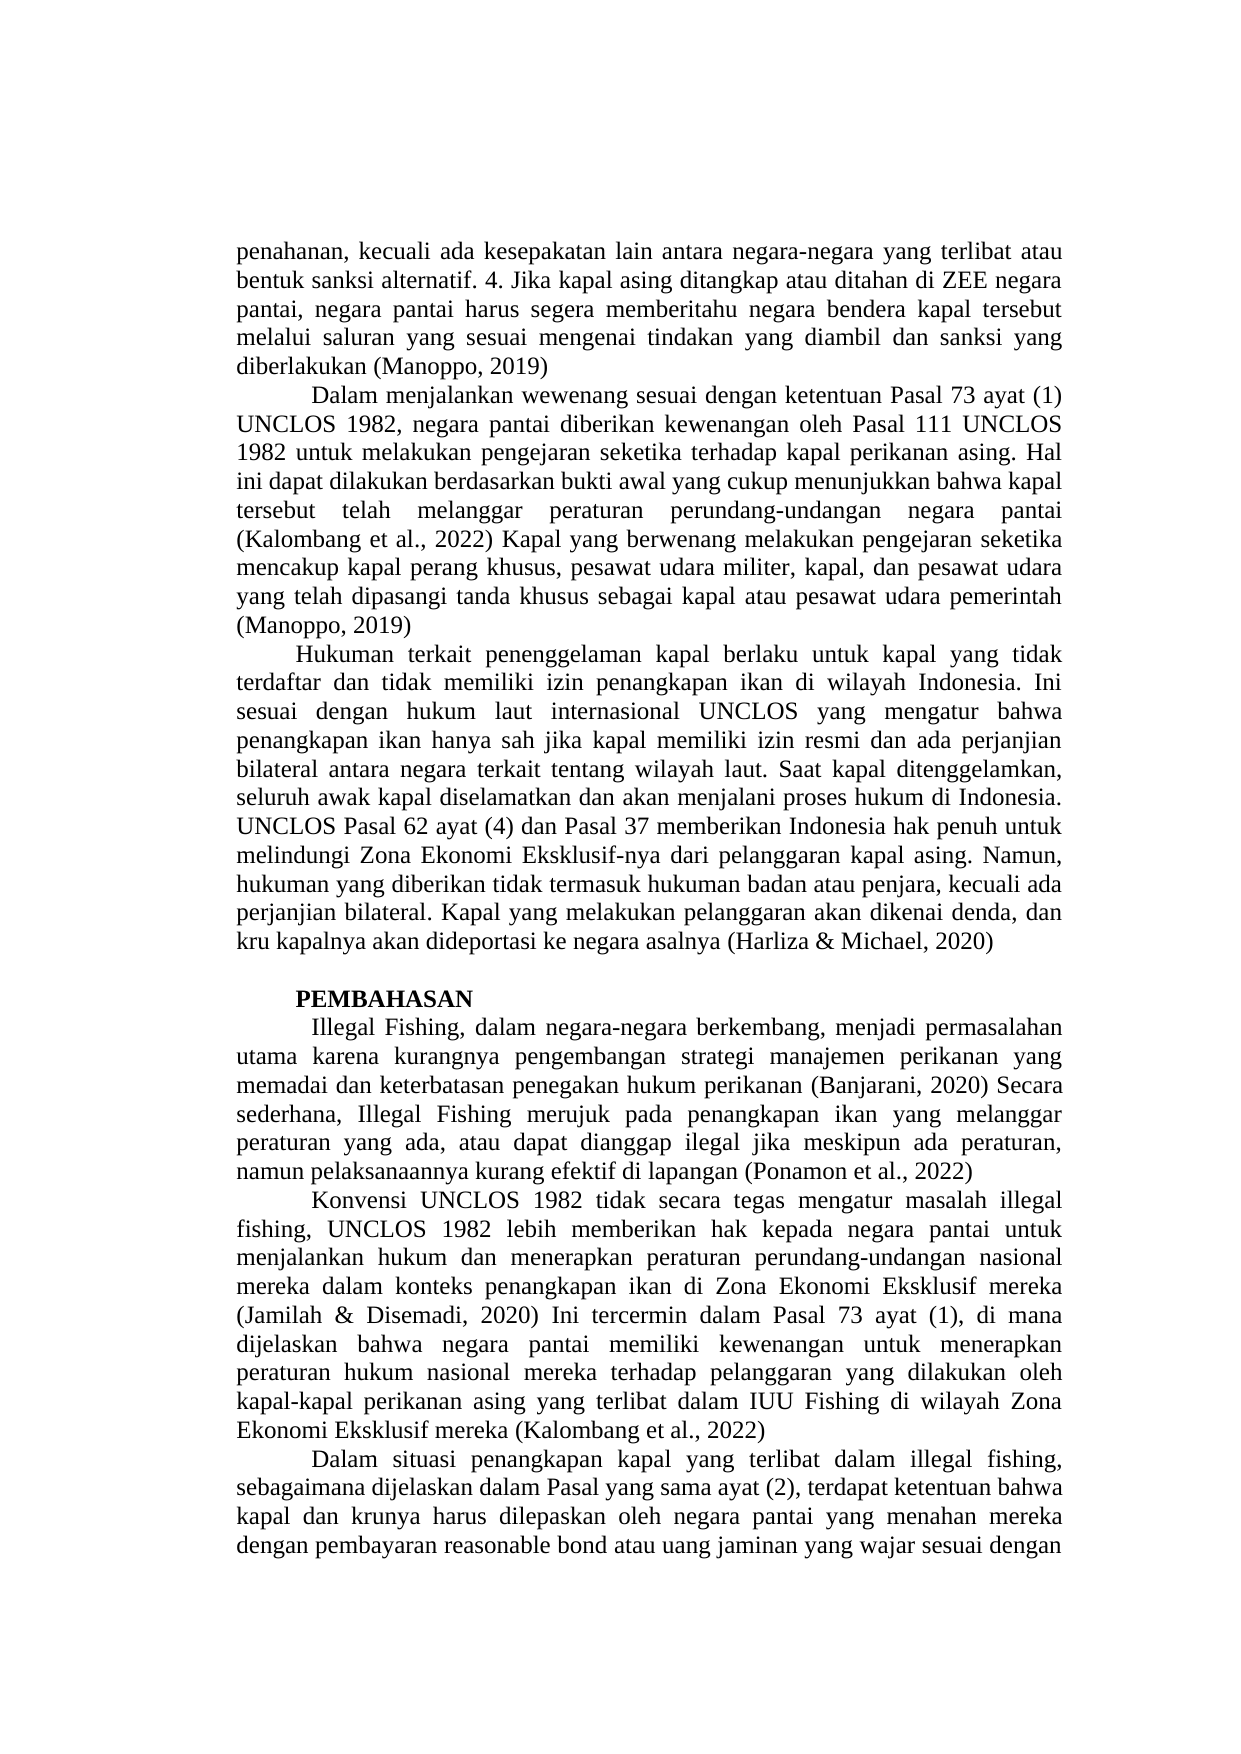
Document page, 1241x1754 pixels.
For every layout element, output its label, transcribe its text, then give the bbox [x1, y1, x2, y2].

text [236, 1444, 1063, 1559]
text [236, 236, 1063, 380]
text Konvensi UNCLOS 1982 tidak secara tegas mengatur masalah illegal fishing, UNCLOS 1982 lebih memberikan hak kepada negara pantai untuk menjalankan hukum dan menerapkan peraturan perundang-undangan nasional mereka dalam konteks penangkapan ikan di Zona Ekonomi Eksklusif mereka Ini tercermin dalam Pasal 73 ayat (1), di mana dijelaskan bahwa negara pantai memiliki kewenangan untuk menerapkan peraturan hukum nasional mereka terhadap pelanggaran yang dilakukan oleh kapal-kapal perikanan asing yang terlibat dalam IUU Fishing di wilayah Zona Ekonomi Eksklusif mereka [236, 1185, 1063, 1444]
text Hukuman terkait penenggelaman kapal berlaku untuk kapal yang tidak terdaftar dan tidak memiliki izin penangkapan ikan di wilayah Indonesia. Ini sesuai dengan hukum laut internasional UNCLOS yang mengatur bahwa penangkapan ikan hanya sah jika kapal memiliki izin resmi dan ada perjanjian bilateral antara negara terkait tentang wilayah laut. Saat kapal ditenggelamkan, seluruh awak kapal diselamatkan dan akan menjalani proses hukum di Indonesia. UNCLOS Pasal 62 ayat (4) dan Pasal 37 memberikan Indonesia hak penuh untuk melindungi Zona Ekonomi Eksklusif-nya dari pelanggaran kapal asing. Namun, hukuman yang diberikan tidak termasuk hukuman badan atau penjara, kecuali ada perjanjian bilateral. Kapal yang melakukan pelanggaran akan dikenai denda, dan kru kapalnya akan dideportasi ke negara asalnya [236, 639, 1063, 955]
subtitle PEMBAHASAN [295, 984, 1063, 1012]
text Dalam menjalankan wewenang sesuai dengan ketentuan Pasal 73 ayat (1) UNCLOS 1982, negara pantai diberikan kewenangan oleh Pasal 111 UNCLOS 1982 untuk melakukan pengejaran seketika terhadap kapal perikanan asing. Hal ini dapat dilakukan berdasarkan bukti awal yang cukup menunjukkan bahwa kapal tersebut telah melanggar peraturan perundang-undangan negara pantai Kapal yang berwenang melakukan pengejaran seketika mencakup kapal perang khusus, pesawat udara militer, kapal, dan pesawat udara yang telah dipasangi tanda khusus sebagai kapal atau pesawat udara pemerintah [236, 380, 1063, 639]
text Illegal Fishing, dalam negara-negara berkembang, menjadi permasalahan utama karena kurangnya pengembangan strategi manajemen perikanan yang memadai dan keterbatasan penegakan hukum perikanan Secara sederhana, Illegal Fishing merujuk pada penangkapan ikan yang melanggar peraturan yang ada, atau dapat dianggap ilegal jika meskipun ada peraturan, namun pelaksanaannya kurang efektif di lapangan [236, 1012, 1063, 1185]
